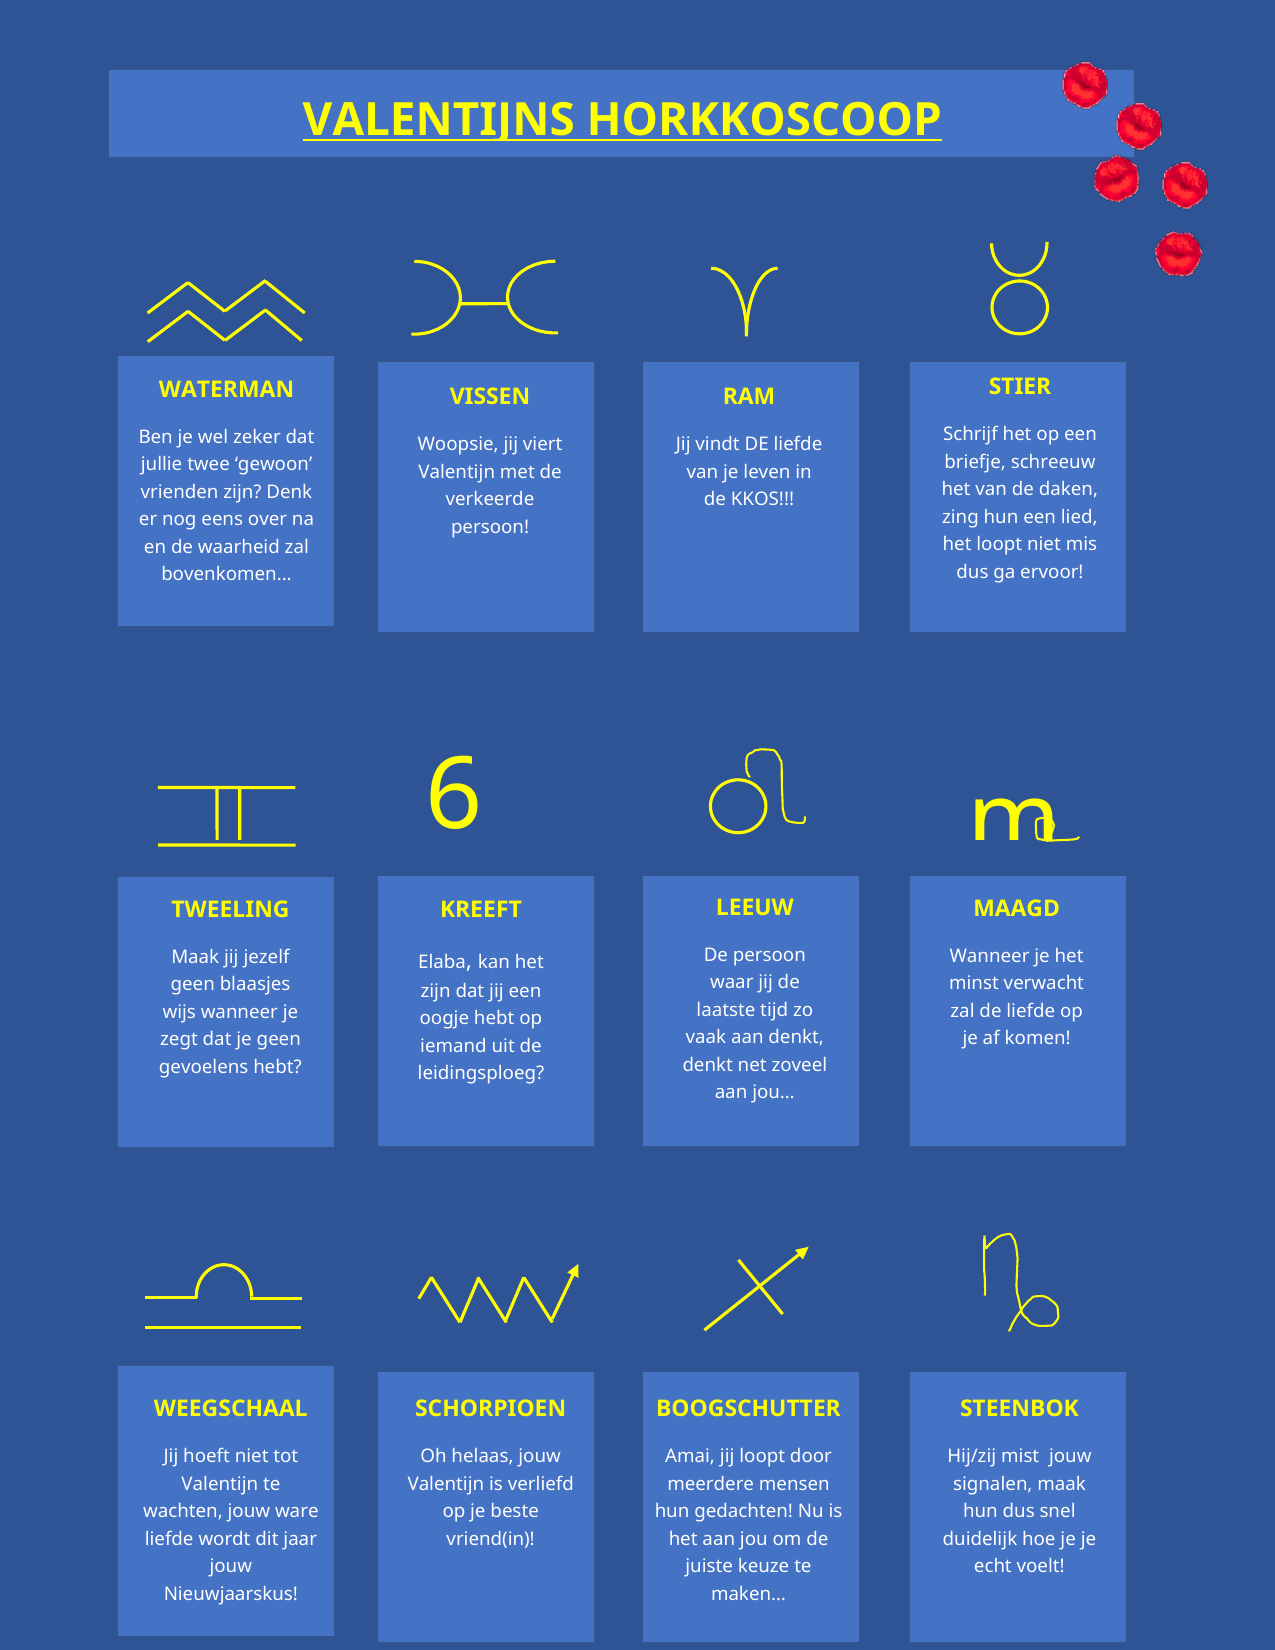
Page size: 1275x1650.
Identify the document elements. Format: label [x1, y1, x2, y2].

picture [1025, 37, 1240, 321]
